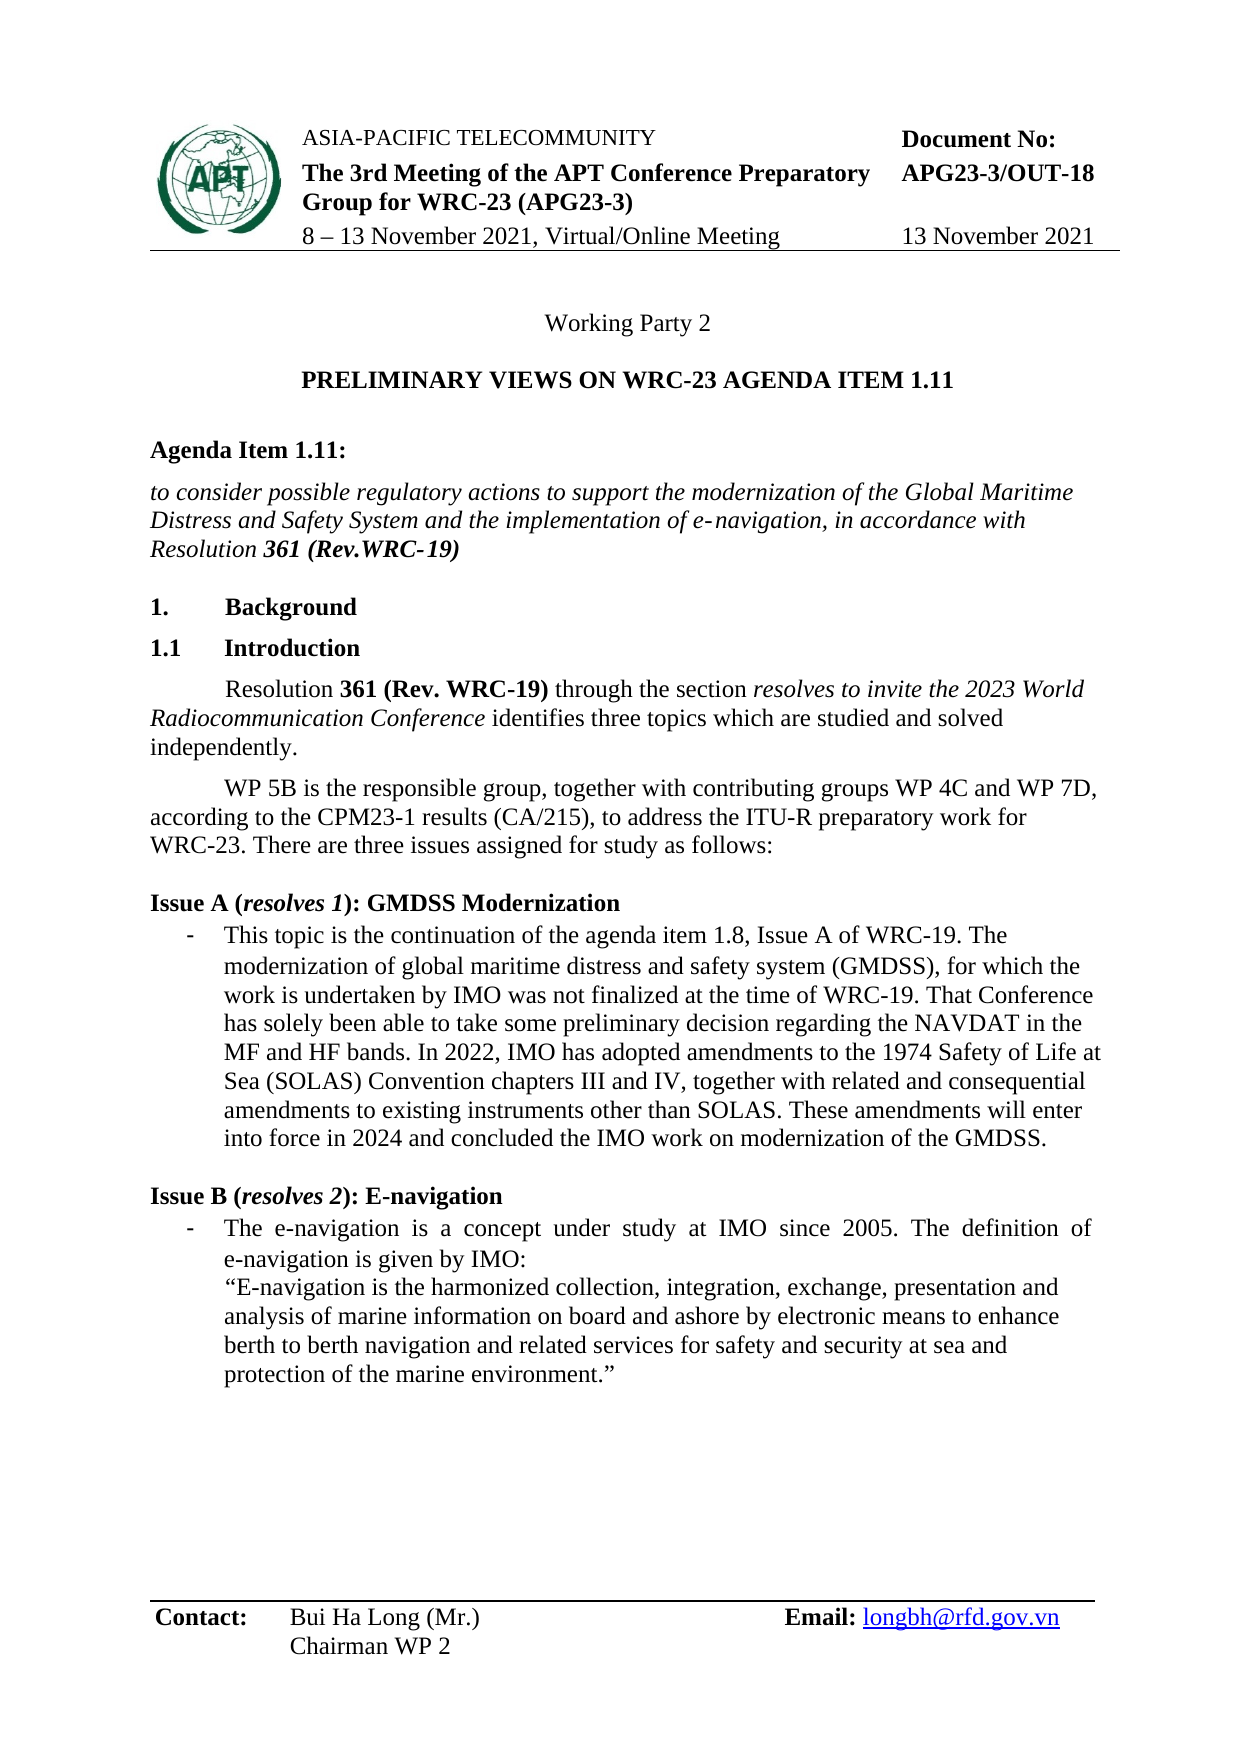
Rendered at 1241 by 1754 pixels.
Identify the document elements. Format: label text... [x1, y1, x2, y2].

text Resolution 361 (Rev. WRC-19) through the section resolves to invite the 2023 World Radiocommunication Conference identifies three topics which are studied and solved independently. [150, 674, 1105, 761]
text PRELIMINARY VIEWs on WRC-23 agenda item 1.11 [150, 366, 1105, 394]
text Issue B (resolves 2): E-navigation [150, 1181, 1105, 1210]
table_cell The 3rd Meeting of the APT Conference Preparatory Group for WRC-23 (APG23-3) [296, 153, 895, 216]
text Working Party 2 [150, 308, 1105, 337]
table_header ASIA-PACIFIC TELECOMMUNITY [296, 120, 895, 153]
text “E-navigation is the harmonized collection, integration, exchange, presentation and analysis of marine information on board and ashore by electronic means to enhance berth to berth navigation and related services for safety and security at sea and protection of the marine environment.” [224, 1272, 1105, 1387]
table_header Document No: [895, 120, 1120, 153]
picture [156, 120, 282, 238]
list The e-navigation is a concept under study at IMO since 2005. The definition of e-navigation is given by IMO: [186, 1210, 1105, 1272]
text 1. Background [150, 592, 1105, 621]
text Issue A (resolves 1): GMDSS Modernization [150, 888, 1105, 917]
text Agenda Item 1.11: [150, 436, 1105, 464]
table_cell 8 – 13 November 2021, Virtual/Online Meeting [296, 216, 895, 249]
text to consider possible regulatory actions to support the modernization of the Global Maritime Distress and Safety System and the implementation of e-navigation, in accordance with Resolution 361 (Rev.WRC-19) [150, 477, 1105, 563]
table_cell APG23-3/OUT-18 [895, 153, 1120, 216]
table_header [150, 120, 296, 249]
text 1.1 Introduction [150, 633, 1105, 662]
list This topic is the continuation of the agenda item 1.8, Issue A of WRC-19. The modernization of global maritime distress and safety system (GMDSS), for which the work is undertaken by IMO was not finalized at the time of WRC-19. That Conference has solely been able to take some preliminary decision regarding the NAVDAT in the MF and HF bands. In 2022, IMO has adopted amendments to the 1974 Safety of Life at Sea (SOLAS) Convention chapters III and IV, together with related and consequential amendments to existing instruments other than SOLAS. These amendments will enter into force in 2024 and concluded the IMO work on modernization of the GMDSS. [186, 917, 1105, 1152]
table_cell 13 November 2021 [895, 216, 1120, 249]
text WP 5B is the responsible group, together with contributing groups WP 4C and WP 7D, according to the CPM23-1 results (CA/215), to address the ITU-R preparatory work for WRC-23. There are three issues assigned for study as follows: [150, 773, 1105, 859]
